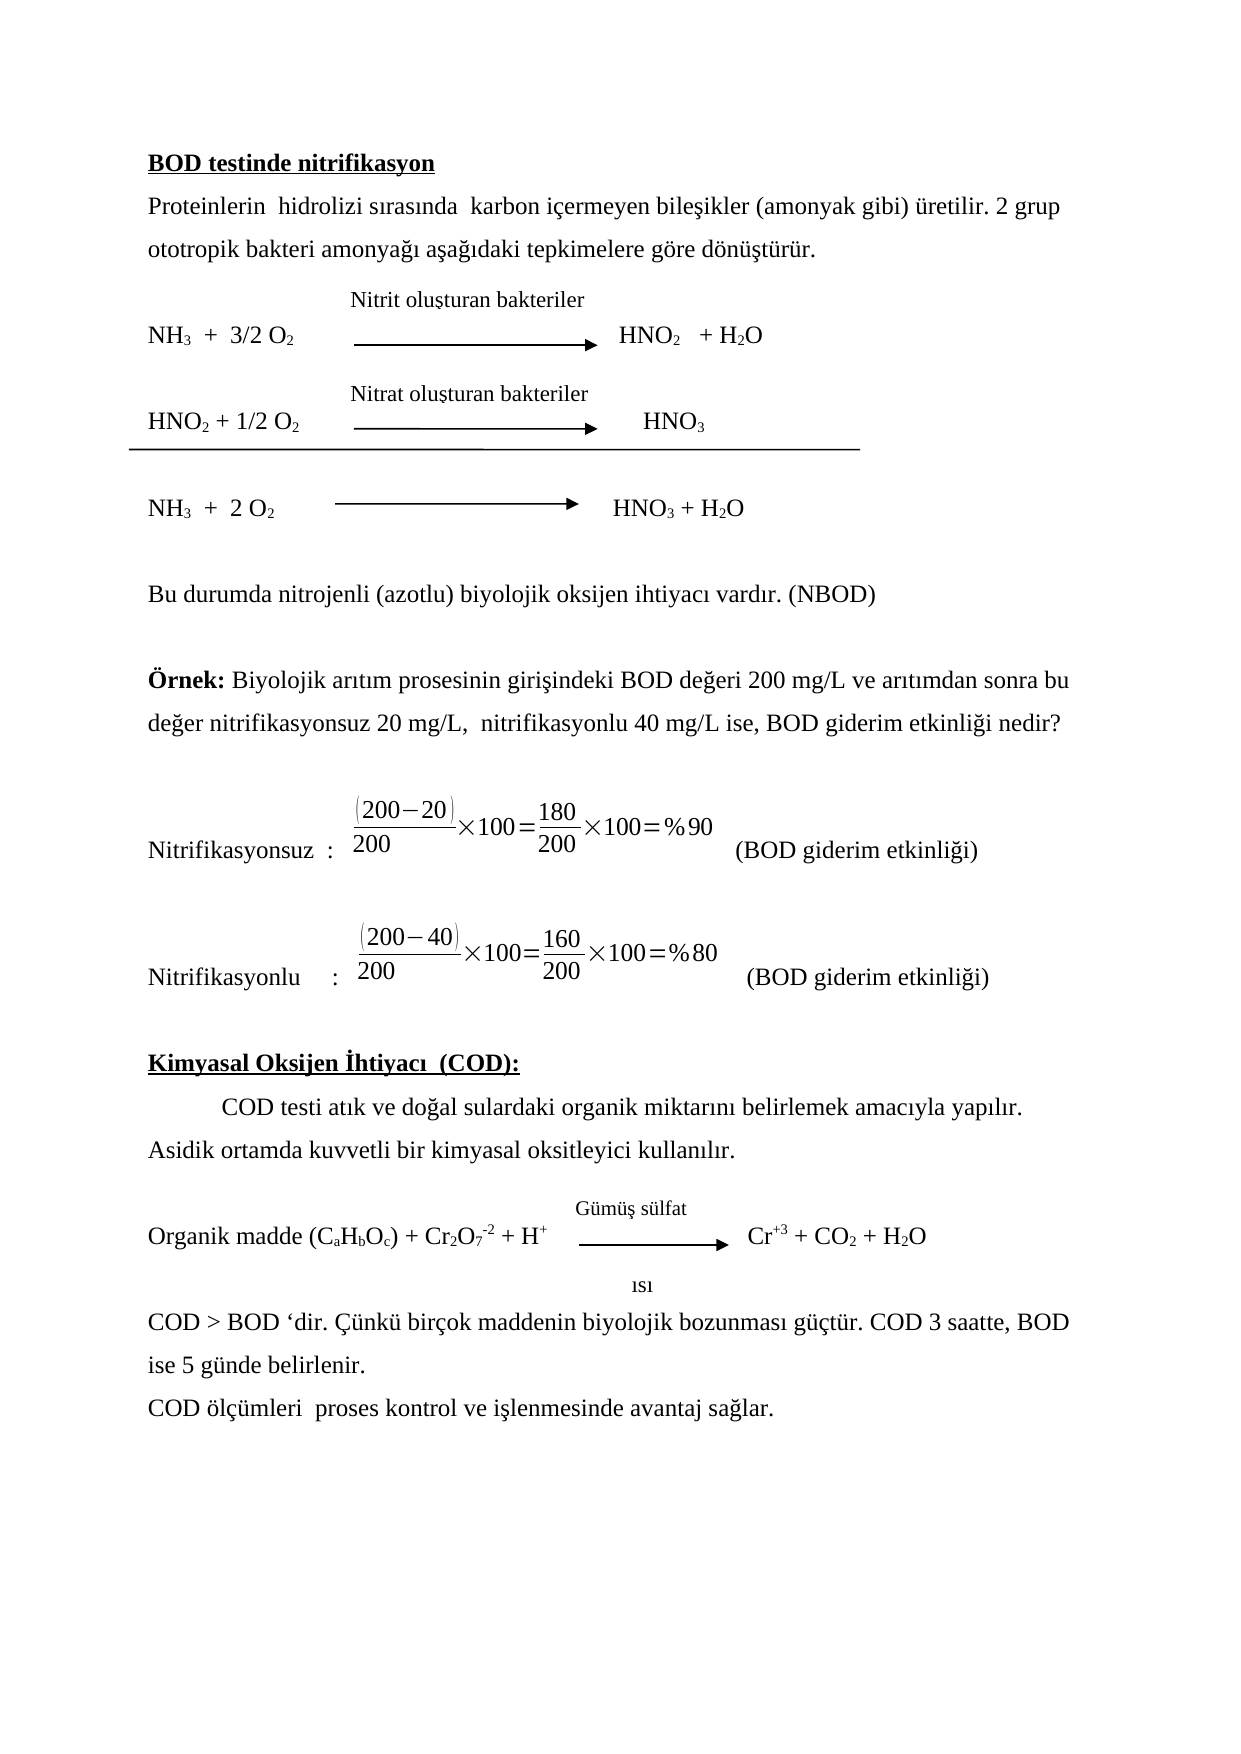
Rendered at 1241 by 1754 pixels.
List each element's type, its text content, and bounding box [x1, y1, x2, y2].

text Nitrifikasyonsuz : (BOD giderim etkinliği) [148, 794, 1093, 864]
text NH3 + 2 O2 HNO3 + H2O [148, 493, 1093, 521]
text Bu durumda nitrojenli (azotlu) biyolojik oksijen ihtiyacı vardır. (NBOD) [148, 579, 1093, 608]
text COD testi atık ve doğal sulardaki organik miktarını belirlemek amacıyla yapılır. Asidik ortamda kuvvetli bir kimyasal oksitleyici kullanılır. [148, 1092, 1093, 1163]
text Örnek: Biyolojik arıtım prosesinin girişindeki BOD değeri 200 mg/L ve arıtımdan sonra bu değer nitrifikasyonsuz 20 mg/L, nitrifikasyonlu 40 mg/L ise, BOD giderim etkinliği nedir? [148, 665, 1093, 737]
text Kimyasal Oksijen İhtiyacı (COD): [148, 1048, 1093, 1077]
text Nitrifikasyonlu : (BOD giderim etkinliği) [148, 921, 1093, 991]
text NH3 + 3/2 O2 HNO2 + H2O [148, 320, 1093, 349]
text BOD testinde nitrifikasyon [148, 148, 1093, 176]
text Organik madde (CaHbOc) + Cr2O7-2 + H+ Cr+3 + CO2 + H2O [148, 1221, 1093, 1250]
text HNO2 + 1/2 O2 HNO3 [148, 406, 1093, 435]
text COD > BOD ‘dir. Çünkü birçok maddenin biyolojik bozunması güçtür. COD 3 saatte, BOD ise 5 günde belirlenir. [148, 1307, 1093, 1379]
text Proteinlerin hidrolizi sırasında karbon içermeyen bileşikler (amonyak gibi) üretilir. 2 grup ototropik bakteri amonyağı aşağıdaki tepkimelere göre dönüştürür. [148, 191, 1093, 263]
text COD ölçümleri proses kontrol ve işlenmesinde avantaj sağlar. [148, 1393, 1093, 1422]
